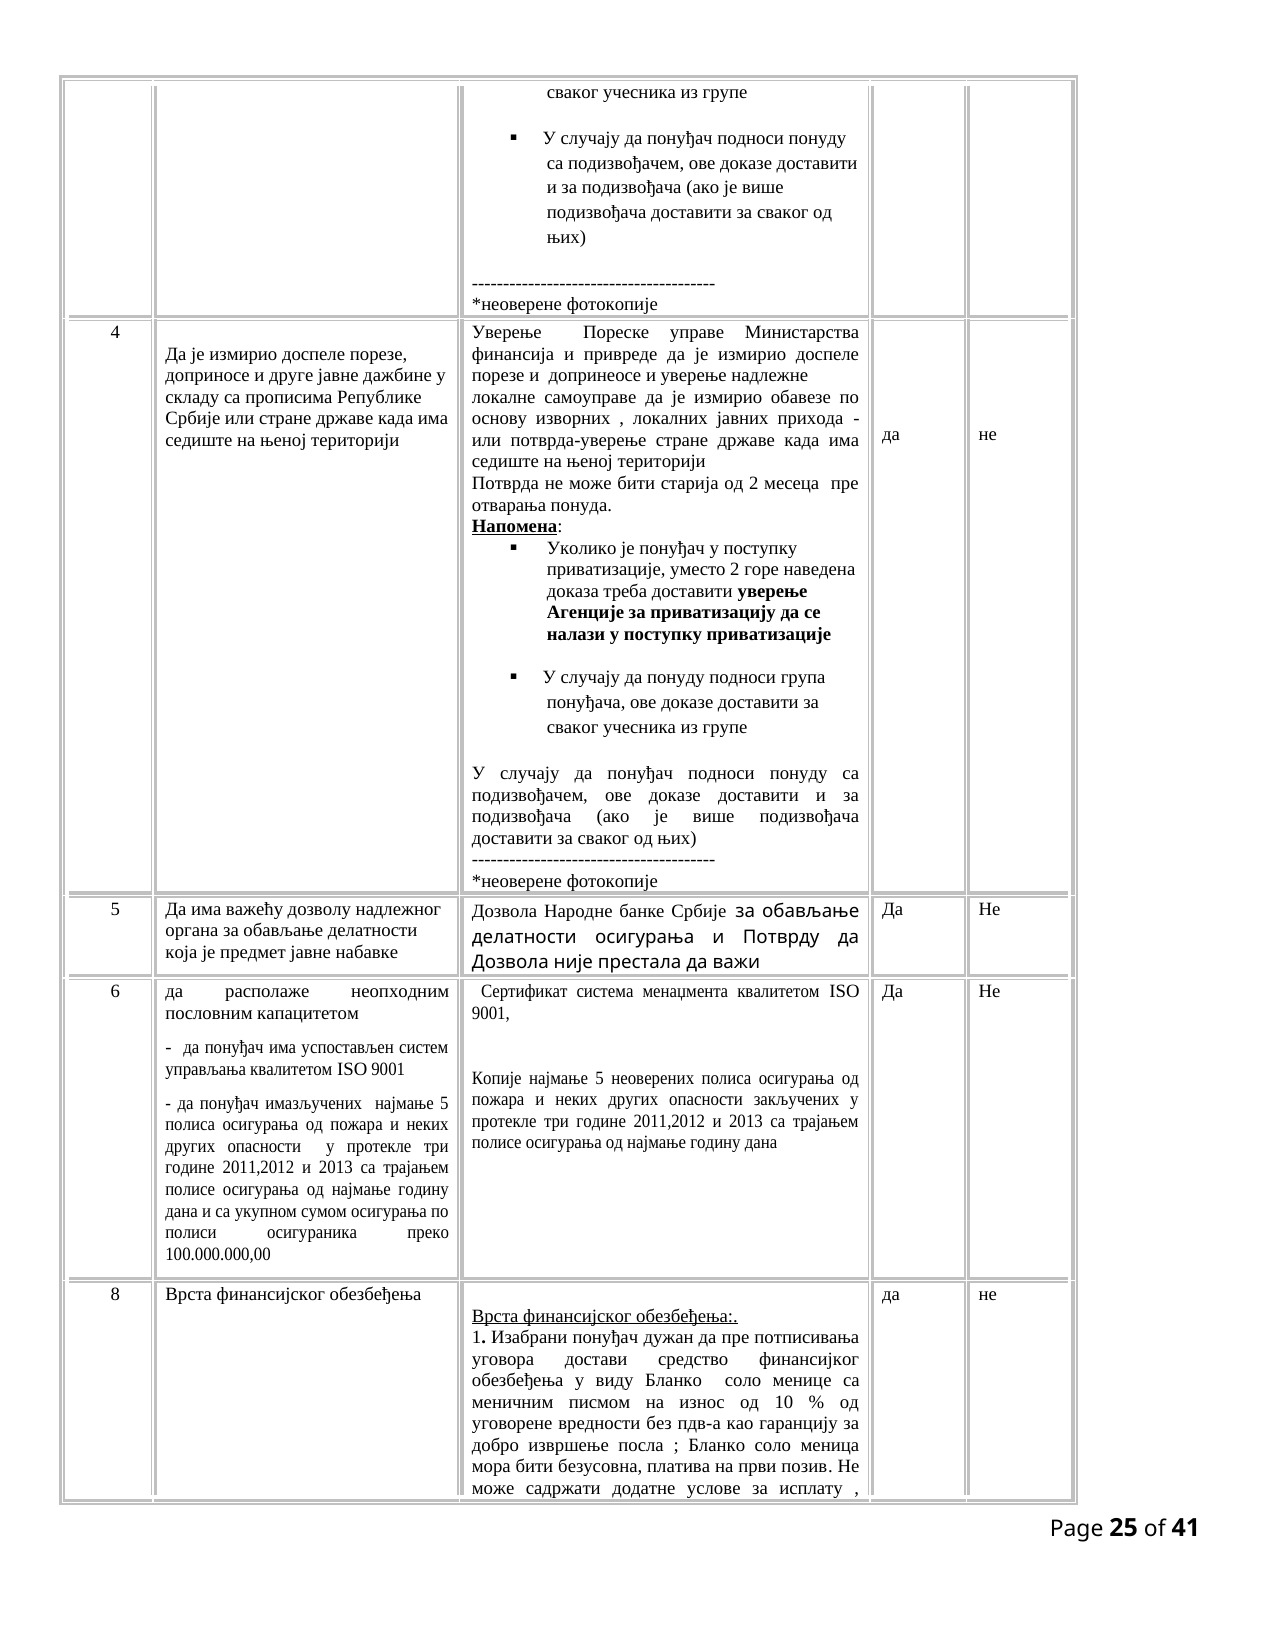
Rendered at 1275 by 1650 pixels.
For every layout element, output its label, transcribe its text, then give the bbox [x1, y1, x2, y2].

table_cell да [871, 78, 967, 315]
table_cell 6 [62, 974, 154, 1277]
table_cell 4 [62, 315, 154, 891]
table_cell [460, 1277, 871, 1498]
table_cell 5 [62, 891, 154, 974]
table_cell Уверење Пореске управе Министарства финансија и привреде да је измирио доспеле порезе и допринеосе и уверење надлежне локалне самоуправе да је измирио обавезе по основу изворних , локалних јавних прихода - или потврда-уверење стране државе када има седиште на њеној територији Потврда не може бити старија од 2 месеца пре отварања понуда. Напомена: Уколико је понуђач у поступку приватизације, уместо 2 горе наведена доказа треба доставити уверење Агенције за приватизацију да се налази у поступку приватизације У случају да понуду подноси група понуђача, ове доказе доставити за сваког учесника из групе У случају да понуђач подноси понуду са подизвођачем, ове доказе доставити и за подизвођача (ако је више подизвођача доставити за сваког од њих) --------------------------------------- *неоверене фотокопије [464, 321, 868, 891]
table_cell 3. [62, 78, 154, 315]
table_cell Не [967, 81, 1071, 315]
table_cell Да има важећу дозволу надлежног органа за обављање делатности која је предмет јавне набавке [157, 898, 457, 974]
table_cell да [871, 1277, 967, 1498]
table_cell не [967, 315, 1074, 891]
table_cell Не [967, 974, 1074, 1277]
table_cell Не [967, 891, 1074, 974]
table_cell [460, 78, 871, 315]
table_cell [154, 1277, 460, 1498]
table_cell не [967, 1277, 1074, 1498]
table_cell да [874, 321, 964, 891]
table_cell Сертификат система менаџмента квалитетом ISO 9001, Копије најмање 5 неоверених полиса осигурања од пожара и неких других опасности закључених у протекле три године 2011,2012 и 2013 са трајањем полисе осигурања од најмање годину дана [464, 980, 868, 1277]
table_cell 8 [62, 1277, 154, 1498]
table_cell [154, 78, 460, 315]
table_cell Да [874, 898, 964, 974]
table_cell Да је измирио доспеле порезе, доприносе и друге јавне дажбине у складу са прописима Републике Србије или стране државе када има седиште на њеној територији [157, 321, 457, 891]
table_cell Да [874, 980, 964, 1277]
table_cell да располаже неопходним пословним капацитетом - да понуђач има успостављен систем управљања квалитетом ISO 9001 - да понуђач имазључених најмање 5 полиса осигурања од пожара и неких других опасности у протекле три године 2011,2012 и 2013 са трајањем полисе осигурања од најмање годину дана и са укупном сумом осигурања по полиси осигураника преко 100.000.000,00 [157, 980, 457, 1277]
table_cell Дозвола Народне банке Србије за обављање делатности осигурања и Потврду да Дозвола није престала да важи [464, 898, 868, 974]
